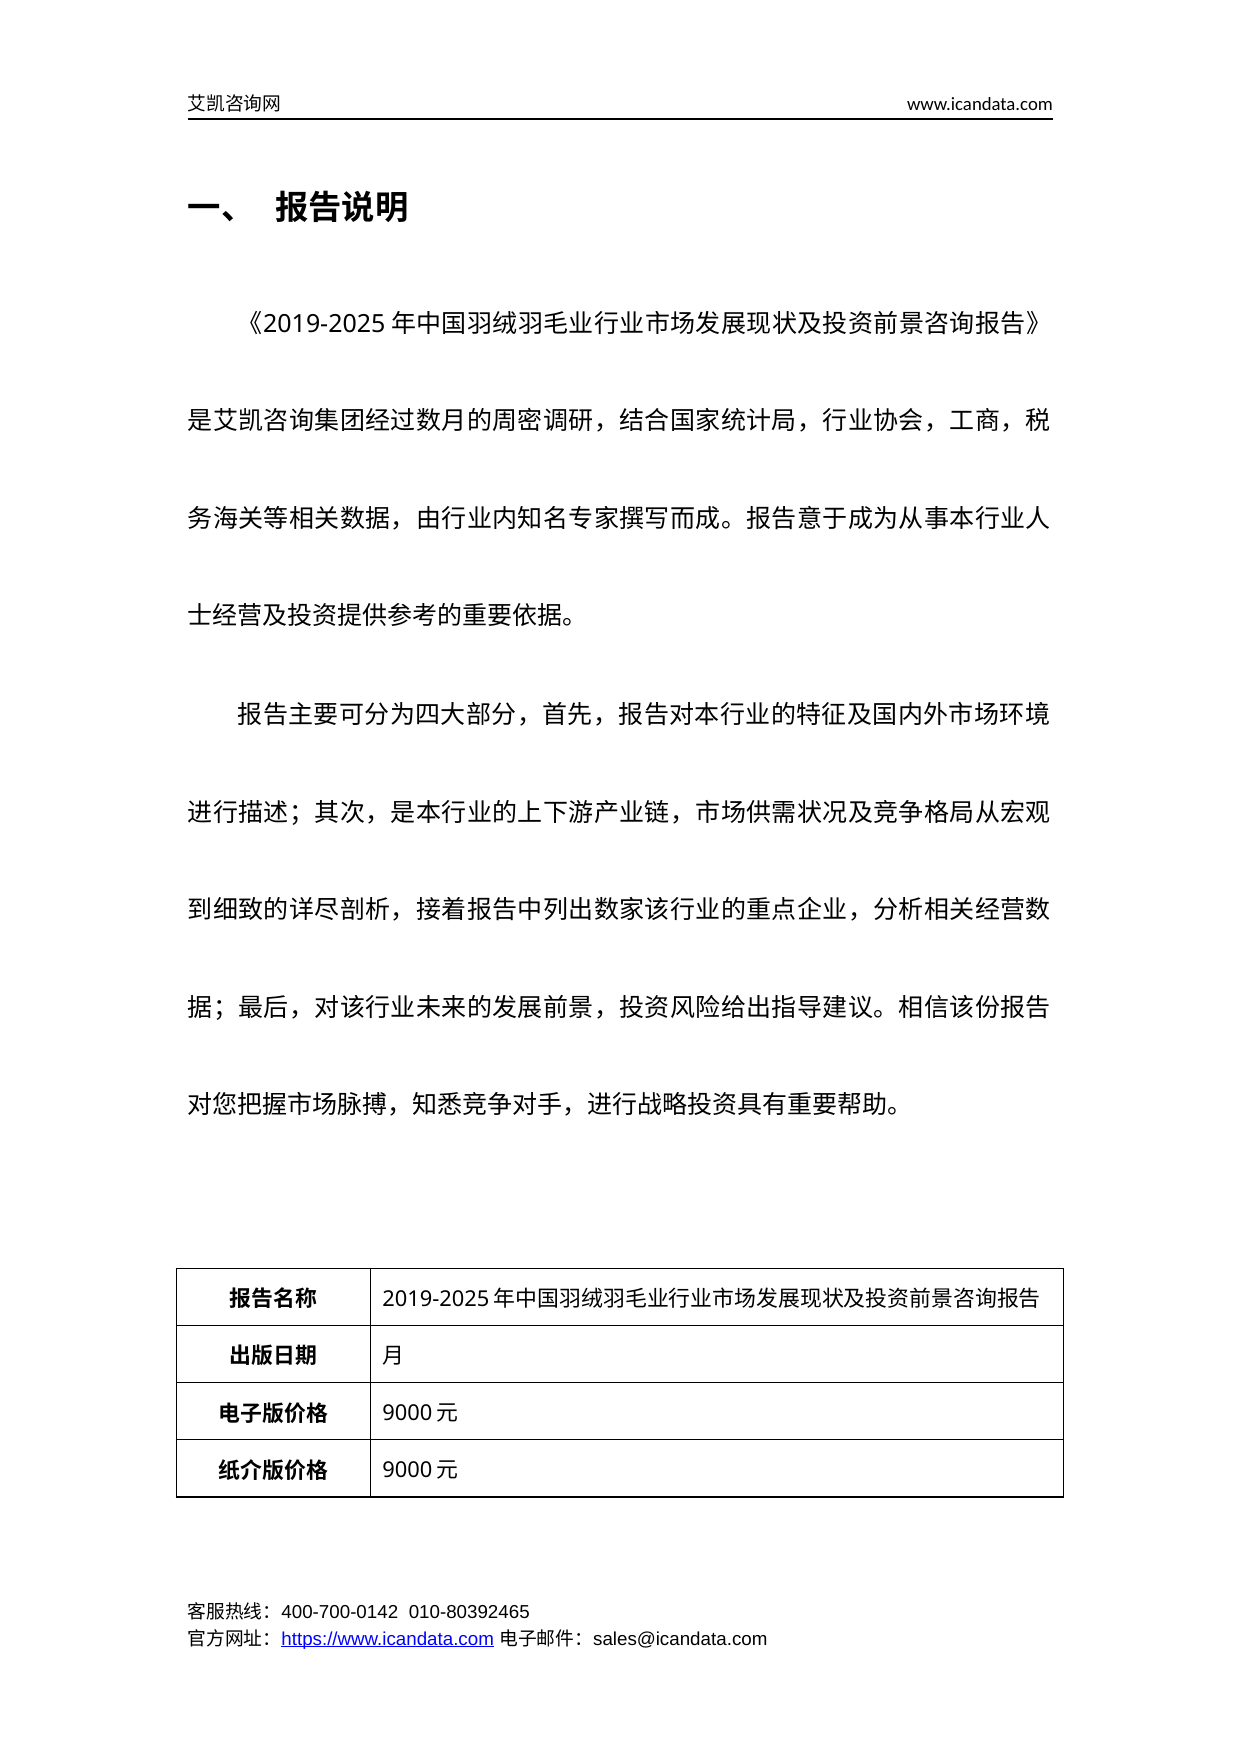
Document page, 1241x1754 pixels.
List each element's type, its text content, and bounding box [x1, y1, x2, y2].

table_cell 纸介版价格 [177, 1440, 370, 1496]
table_header 报告名称 [177, 1269, 370, 1325]
subtitle 报告说明 [187, 172, 1053, 237]
table_header 2019-2025年中国羽绒羽毛业行业市场发展现状及投资前景咨询报告 [371, 1269, 1063, 1325]
table_cell 9000元 [371, 1440, 1063, 1496]
table_cell 电子版价格 [177, 1383, 370, 1439]
table_cell 出版日期 [177, 1326, 370, 1382]
text 《2019-2025年中国羽绒羽毛业行业市场发展现状及投资前景咨询报告》是艾凯咨询集团经过数月的周密调研，结合国家统计局，行业协会，工商，税务海关等相关数据，由行业内知名专家撰写而成。报告意于成为从事本行业人士经营及投资提供参考的重要依据。 [187, 289, 1053, 646]
table_cell 月 [371, 1326, 1063, 1382]
text 报告主要可分为四大部分，首先，报告对本行业的特征及国内外市场环境进行描述；其次，是本行业的上下游产业链，市场供需状况及竞争格局从宏观到细致的详尽剖析，接着报告中列出数家该行业的重点企业，分析相关经营数据；最后，对该行业未来的发展前景，投资风险给出指导建议。相信该份报告对您把握市场脉搏，知悉竞争对手，进行战略投资具有重要帮助。 [187, 681, 1053, 1136]
table_cell 9000元 [371, 1383, 1063, 1439]
